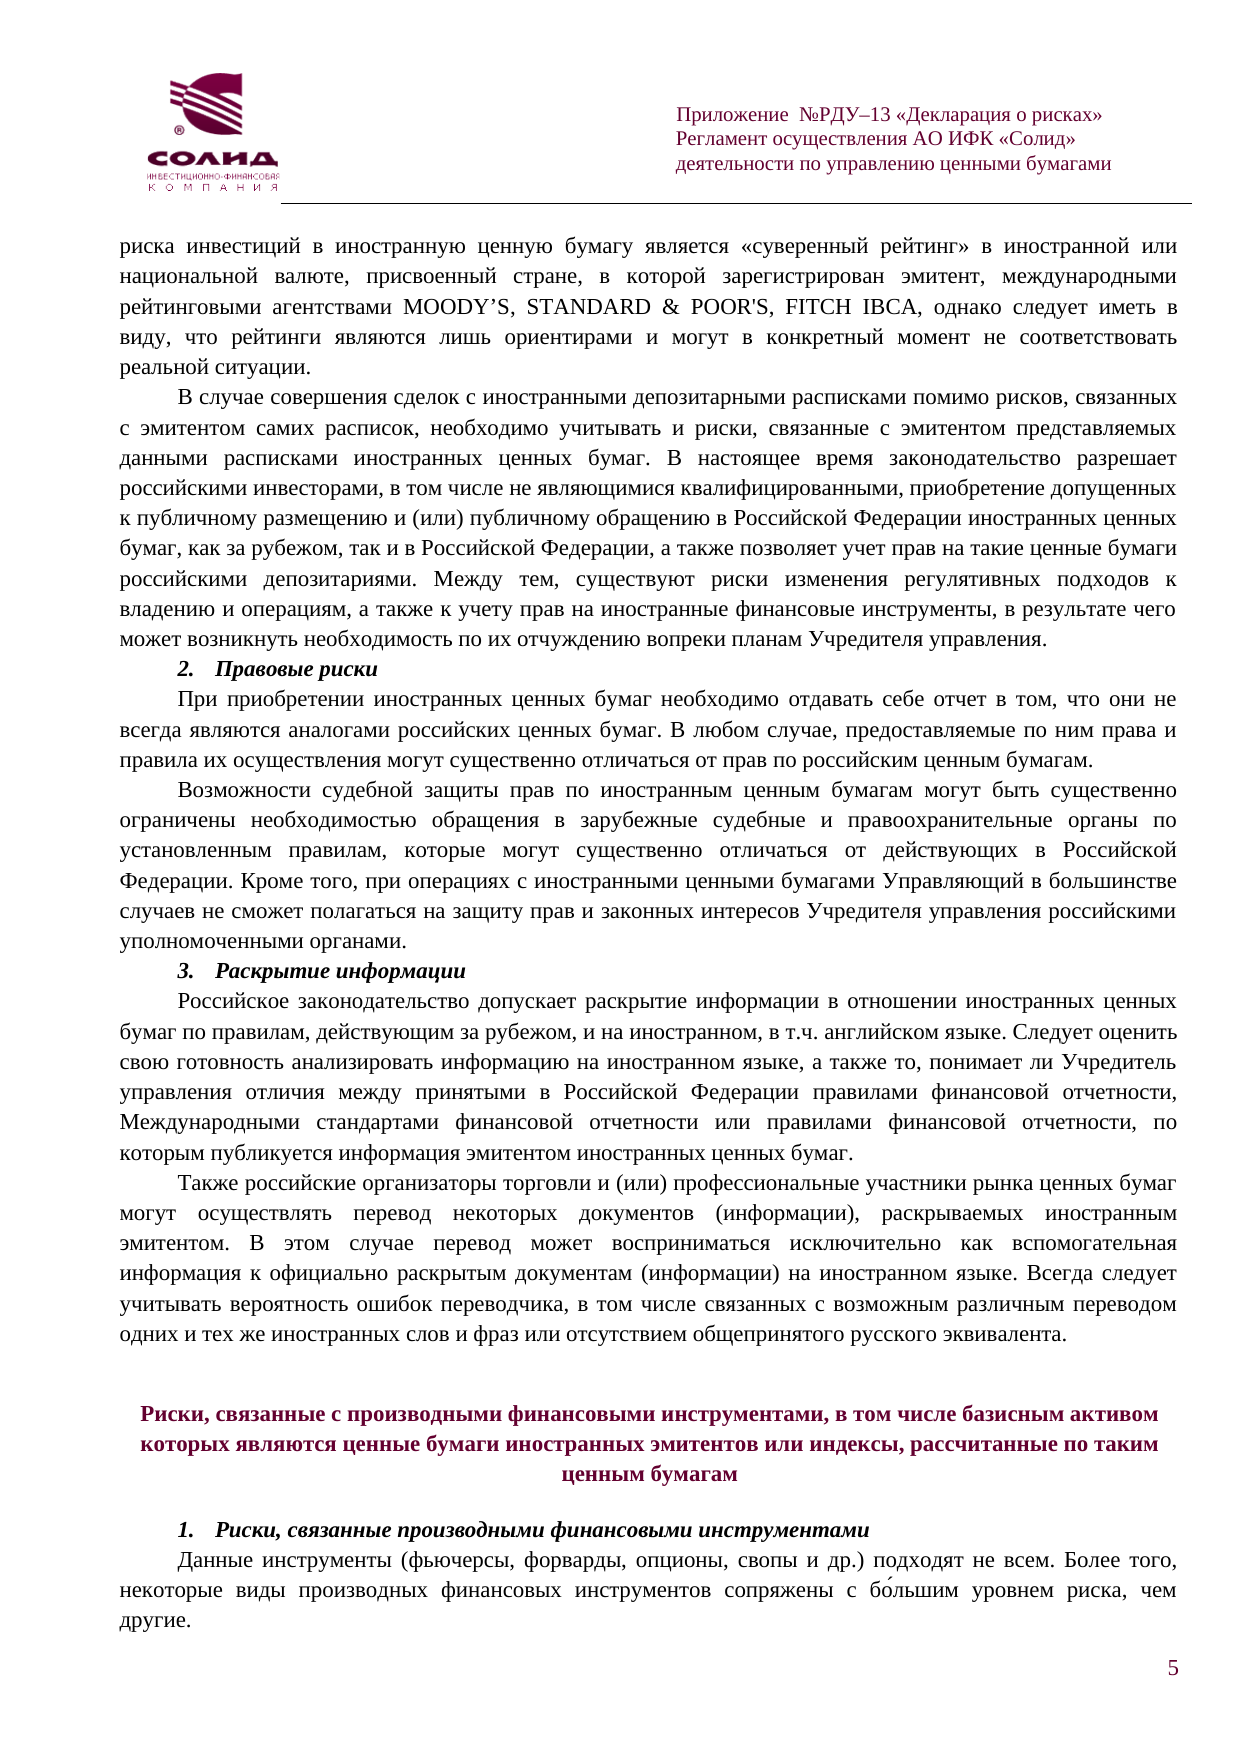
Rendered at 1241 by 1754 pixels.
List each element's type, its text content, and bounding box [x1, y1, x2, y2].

picture [147, 73, 280, 191]
text Возможности судебной защиты прав по иностранным ценным бумагам могут быть существенно ограничены необходимостью обращения в зарубежные судебные и правоохранительные органы по установленным правилам, которые могут существенно отличаться от действующих в Российской Федерации. Кроме того, при операциях с иностранными ценными бумагами Управляющий в большинстве случаев не сможет полагаться на защиту прав и законных интересов Учредителя управления российскими уполномоченными органами. [119, 776, 1179, 953]
text Также российские организаторы торговли и (или) профессиональные участники рынка ценных бумаг могут осуществлять перевод некоторых документов (информации), раскрываемых иностранным эмитентом. В этом случае перевод может восприниматься исключительно как вспомогательная информация к официально раскрытым документам (информации) на иностранном языке. Всегда следует учитывать вероятность ошибок переводчика, в том числе связанных с возможным различным переводом одних и тех же иностранных слов и фраз или отсутствием общепринятого русского эквивалента. [119, 1169, 1179, 1346]
subtitle Риски, связанные с производными финансовыми инструментами, в том числе базисным активом которых являются ценные бумаги иностранных эмитентов или индексы, рассчитанные по таким ценным бумагам [118, 1400, 1181, 1487]
text Данные инструменты (фьючерсы, форварды, опционы, свопы и др.) подходят не всем. Более того, некоторые виды производных финансовых инструментов сопряжены с бо́льшим уровнем риска, чем другие. [119, 1546, 1179, 1633]
list Риски, связанные производными финансовыми инструментами [177, 1516, 1179, 1542]
list Правовые риски [177, 655, 1179, 682]
list Раскрытие информации [177, 957, 1179, 984]
text Российское законодательство допускает раскрытие информации в отношении иностранных ценных бумаг по правилам, действующим за рубежом, и на иностранном, в т.ч. английском языке. Следует оценить свою готовность анализировать информацию на иностранном языке, а также то, понимает ли Учредитель управления отличия между принятыми в Российской Федерации правилами финансовой отчетности, Международными стандартами финансовой отчетности или правилами финансовой отчетности, по которым публикуется информация эмитентом иностранных ценных бумаг. [119, 988, 1179, 1165]
text При приобретении иностранных ценных бумаг необходимо отдавать себе отчет в том, что они не всегда являются аналогами российских ценных бумаг. В любом случае, предоставляемые по ним права и правила их осуществления могут существенно отличаться от прав по российским ценным бумагам. [119, 686, 1179, 772]
text В случае совершения сделок с иностранными депозитарными расписками помимо рисков, связанных с эмитентом самих расписок, необходимо учитывать и риски, связанные с эмитентом представляемых данными расписками иностранных ценных бумаг. В настоящее время законодательство разрешает российскими инвесторами, в том числе не являющимися квалифицированными, приобретение допущенных к публичному размещению и (или) публичному обращению в Российской Федерации иностранных ценных бумаг, как за рубежом, так и в Российской Федерации, а также позволяет учет прав на такие ценные бумаги российскими депозитариями. Между тем, существуют риски изменения регулятивных подходов к владению и операциям, а также к учету прав на иностранные финансовые инструменты, в результате чего может возникнуть необходимость по их отчуждению вопреки планам Учредителя управления. [119, 383, 1179, 651]
